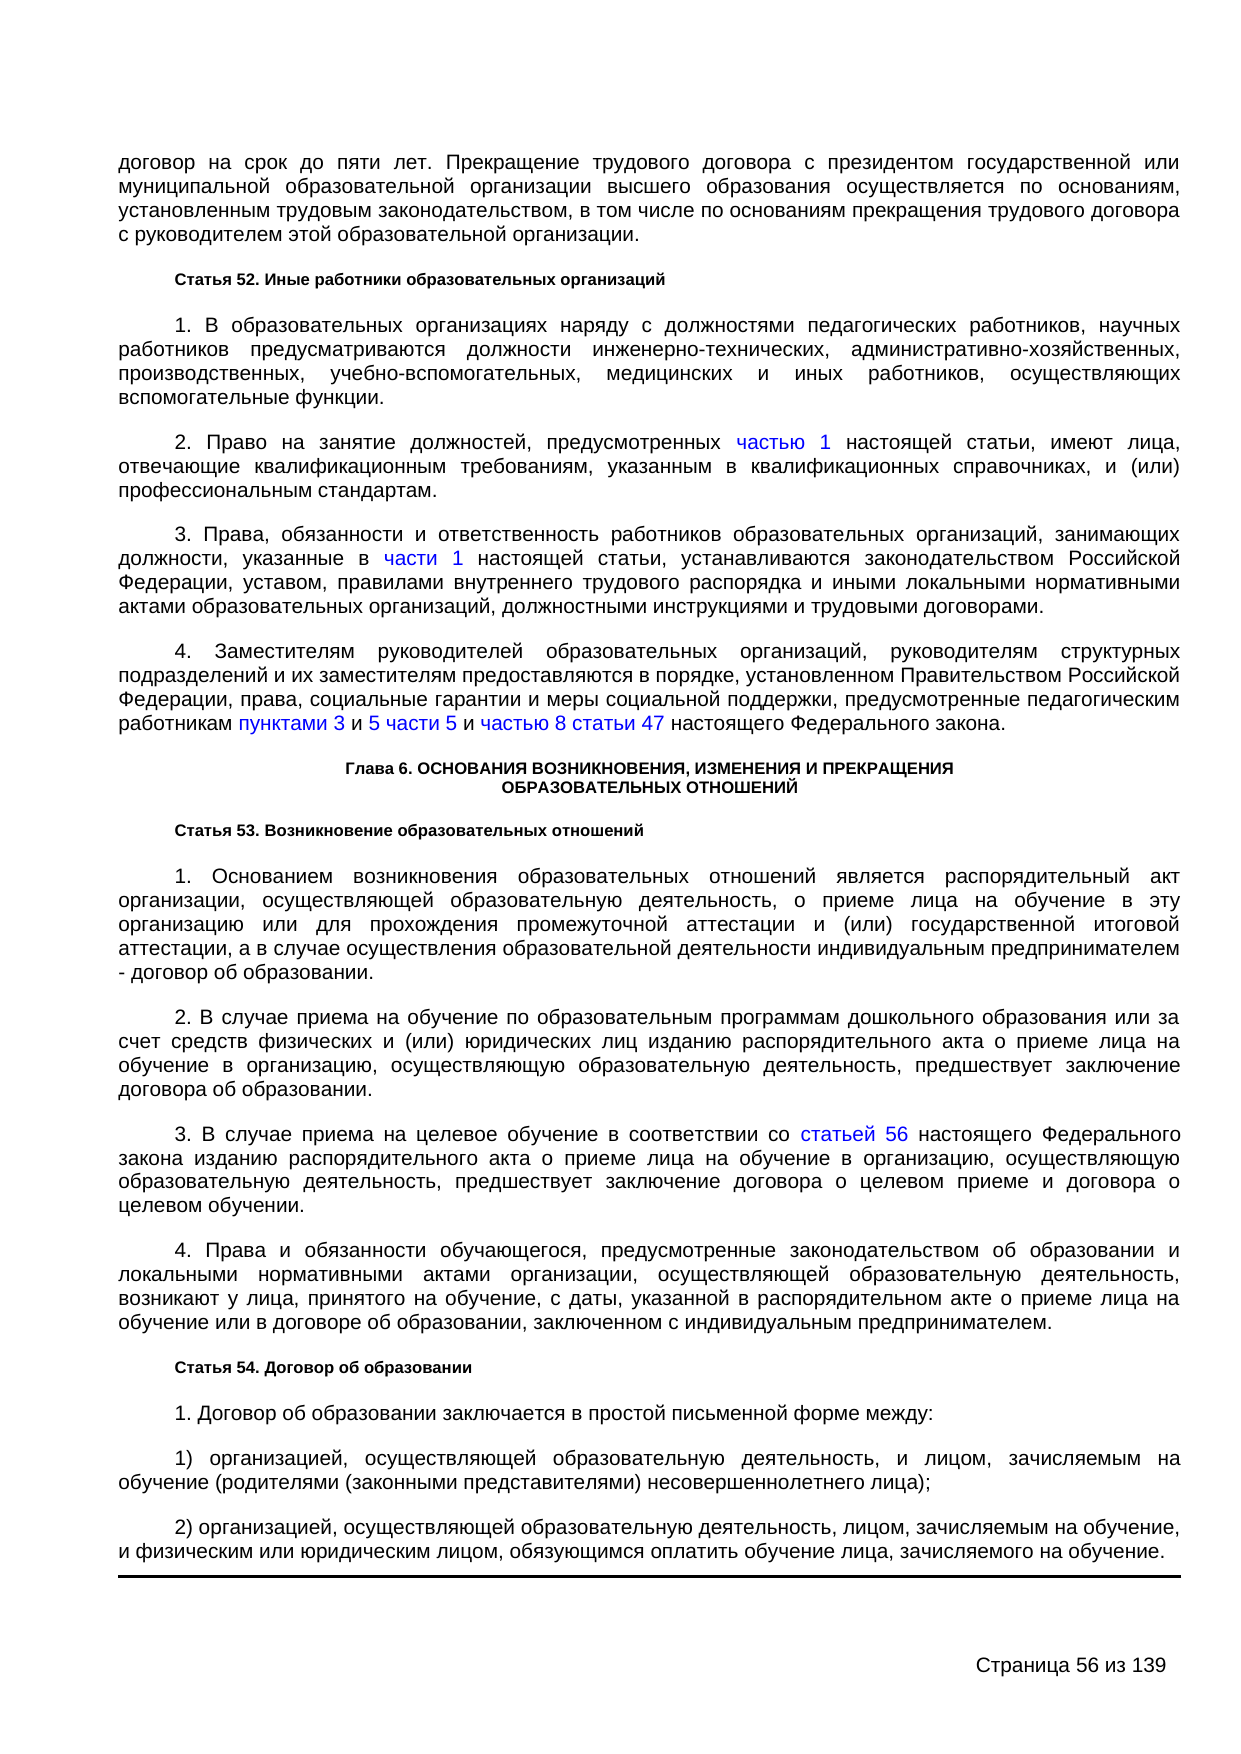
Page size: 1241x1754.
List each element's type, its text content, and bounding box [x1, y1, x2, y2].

title Статья 52. Иные работники образовательных организаций [118, 270, 1181, 289]
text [118, 150, 1181, 246]
text 4. Права и обязанности обучающегося, предусмотренные законодательством об образовании и локальными нормативными актами организации, осуществляющей образовательную деятельность, возникают у лица, принятого на обучение, с даты, указанной в распорядительном акте о приеме лица на обучение или в договоре об образовании, заключенном с индивидуальным предпринимателем. [118, 1238, 1181, 1334]
title ОБРАЗОВАТЕЛЬНЫХ ОТНОШЕНИЙ [118, 778, 1181, 797]
text 2. Право на занятие должностей, предусмотренных частью 1 настоящей статьи, имеют лица, отвечающие квалификационным требованиям, указанным в квалификационных справочниках, и (или) профессиональным стандартам. [118, 429, 1181, 501]
text 1. Основанием возникновения образовательных отношений является распорядительный акт организации, осуществляющей образовательную деятельность, о приеме лица на обучение в эту организацию или для прохождения промежуточной аттестации и (или) государственной итоговой аттестации, а в случае осуществления образовательной деятельности индивидуальным предпринимателем - договор об образовании. [118, 864, 1181, 984]
text 1. В образовательных организациях наряду с должностями педагогических работников, научных работников предусматриваются должности инженерно-технических, административно-хозяйственных, производственных, учебно-вспомогательных, медицинских и иных работников, осуществляющих вспомогательные функции. [118, 313, 1181, 409]
title Статья 54. Договор об образовании [118, 1358, 1181, 1377]
text 1. Договор об образовании заключается в простой письменной форме между: [118, 1401, 1181, 1425]
text 1) организацией, осуществляющей образовательную деятельность, и лицом, зачисляемым на обучение (родителями (законными представителями) несовершеннолетнего лица); [118, 1446, 1181, 1494]
title Статья 53. Возникновение образовательных отношений [118, 821, 1181, 840]
title Глава 6. ОСНОВАНИЯ ВОЗНИКНОВЕНИЯ, ИЗМЕНЕНИЯ И ПРЕКРАЩЕНИЯ [118, 759, 1181, 778]
text 3. В случае приема на целевое обучение в соответствии со статьей 56 настоящего Федерального закона изданию распорядительного акта о приеме лица на обучение в организацию, осуществляющую образовательную деятельность, предшествует заключение договора о целевом приеме и договора о целевом обучении. [118, 1121, 1181, 1217]
text 2) организацией, осуществляющей образовательную деятельность, лицом, зачисляемым на обучение, и физическим или юридическим лицом, обязующимся оплатить обучение лица, зачисляемого на обучение. [118, 1514, 1181, 1562]
text 3. Права, обязанности и ответственность работников образовательных организаций, занимающих должности, указанные в части 1 настоящей статьи, устанавливаются законодательством Российской Федерации, уставом, правилами внутреннего трудового распорядка и иными локальными нормативными актами образовательных организаций, должностными инструкциями и трудовыми договорами. [118, 522, 1181, 618]
text 4. Заместителям руководителей образовательных организаций, руководителям структурных подразделений и их заместителям предоставляются в порядке, установленном Правительством Российской Федерации, права, социальные гарантии и меры социальной поддержки, предусмотренные педагогическим работникам пунктами 3 и 5 части 5 и частью 8 статьи 47 настоящего Федерального закона. [118, 639, 1181, 735]
text 2. В случае приема на обучение по образовательным программам дошкольного образования или за счет средств физических и (или) юридических лиц изданию распорядительного акта о приеме лица на обучение в организацию, осуществляющую образовательную деятельность, предшествует заключение договора об образовании. [118, 1005, 1181, 1101]
